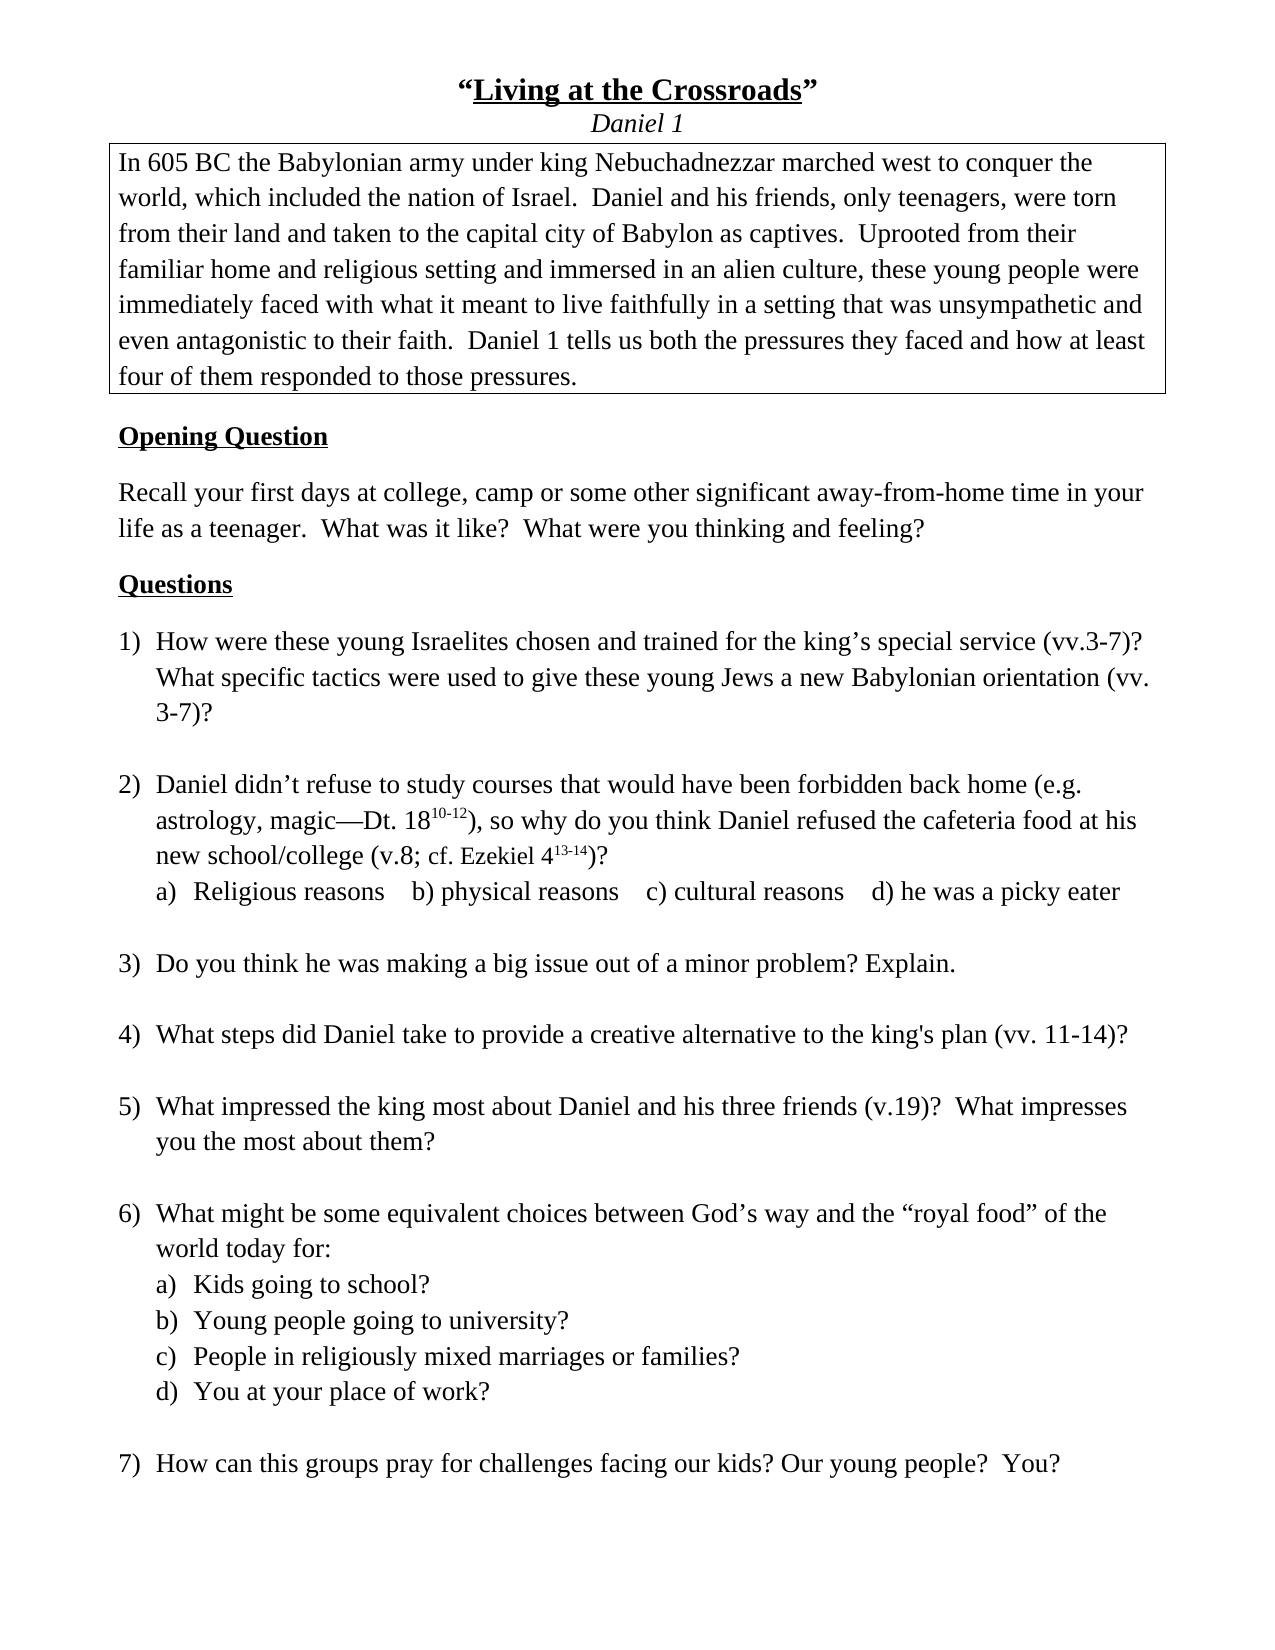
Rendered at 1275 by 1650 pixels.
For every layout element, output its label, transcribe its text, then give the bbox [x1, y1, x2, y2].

list Young people going to university? [156, 1304, 1157, 1335]
text Opening Question [118, 420, 1157, 451]
text Recall your first days at college, camp or some other significant away-from-home time in your life as a teenager. What was it like? What were you thinking and feeling? [118, 476, 1157, 543]
list What steps did Daniel take to provide a creative alternative to the king's plan (vv. 11-14)? [118, 1018, 1157, 1049]
list You at your place of work? [156, 1375, 1157, 1407]
list What might be some equivalent choices between God’s way and the “royal food” of the world today for: [118, 1197, 1157, 1264]
list Do you think he was making a big issue out of a minor problem? Explain. [118, 947, 1157, 978]
list People in religiously mixed marriages or families? [156, 1340, 1157, 1371]
text In 605 BC the Babylonian army under king Nebuchadnezzar marched west to conquer the world, which included the nation of Israel. Daniel and his friends, only teenagers, were torn from their land and taken to the capital city of Babylon as captives. Uprooted from their familiar home and religious setting and immersed in an alien culture, these young people were immediately faced with what it meant to live faithfully in a setting that was unsympathetic and even antagonistic to their faith. Daniel 1 tells us both the pressures they faced and how at least four of them responded to those pressures. [110, 144, 1165, 393]
list Religious reasons b) physical reasons c) cultural reasons d) he was a picky eater [156, 875, 1157, 906]
list Kids going to school? [156, 1268, 1157, 1299]
list How were these young Israelites chosen and trained for the king’s special service (vv.3-7)? What specific tactics were used to give these young Jews a new Babylonian orientation (vv. 3-7)? [118, 625, 1157, 728]
text Questions [118, 568, 1157, 600]
text Daniel 1 [118, 107, 1157, 138]
text “Living at the Crossroads” [118, 71, 1157, 107]
list Daniel didn’t refuse to study courses that would have been forbidden back home (e.g. astrology, magic—Dt. 1810-12), so why do you think Daniel refused the cafeteria food at his new school/college (v.8; cf. Ezekiel 413-14)? [118, 768, 1157, 871]
list What impressed the king most about Daniel and his three friends (v.19)? What impresses you the most about them? [118, 1089, 1157, 1156]
list How can this groups pray for challenges facing our kids? Our young people? You? [118, 1447, 1157, 1478]
